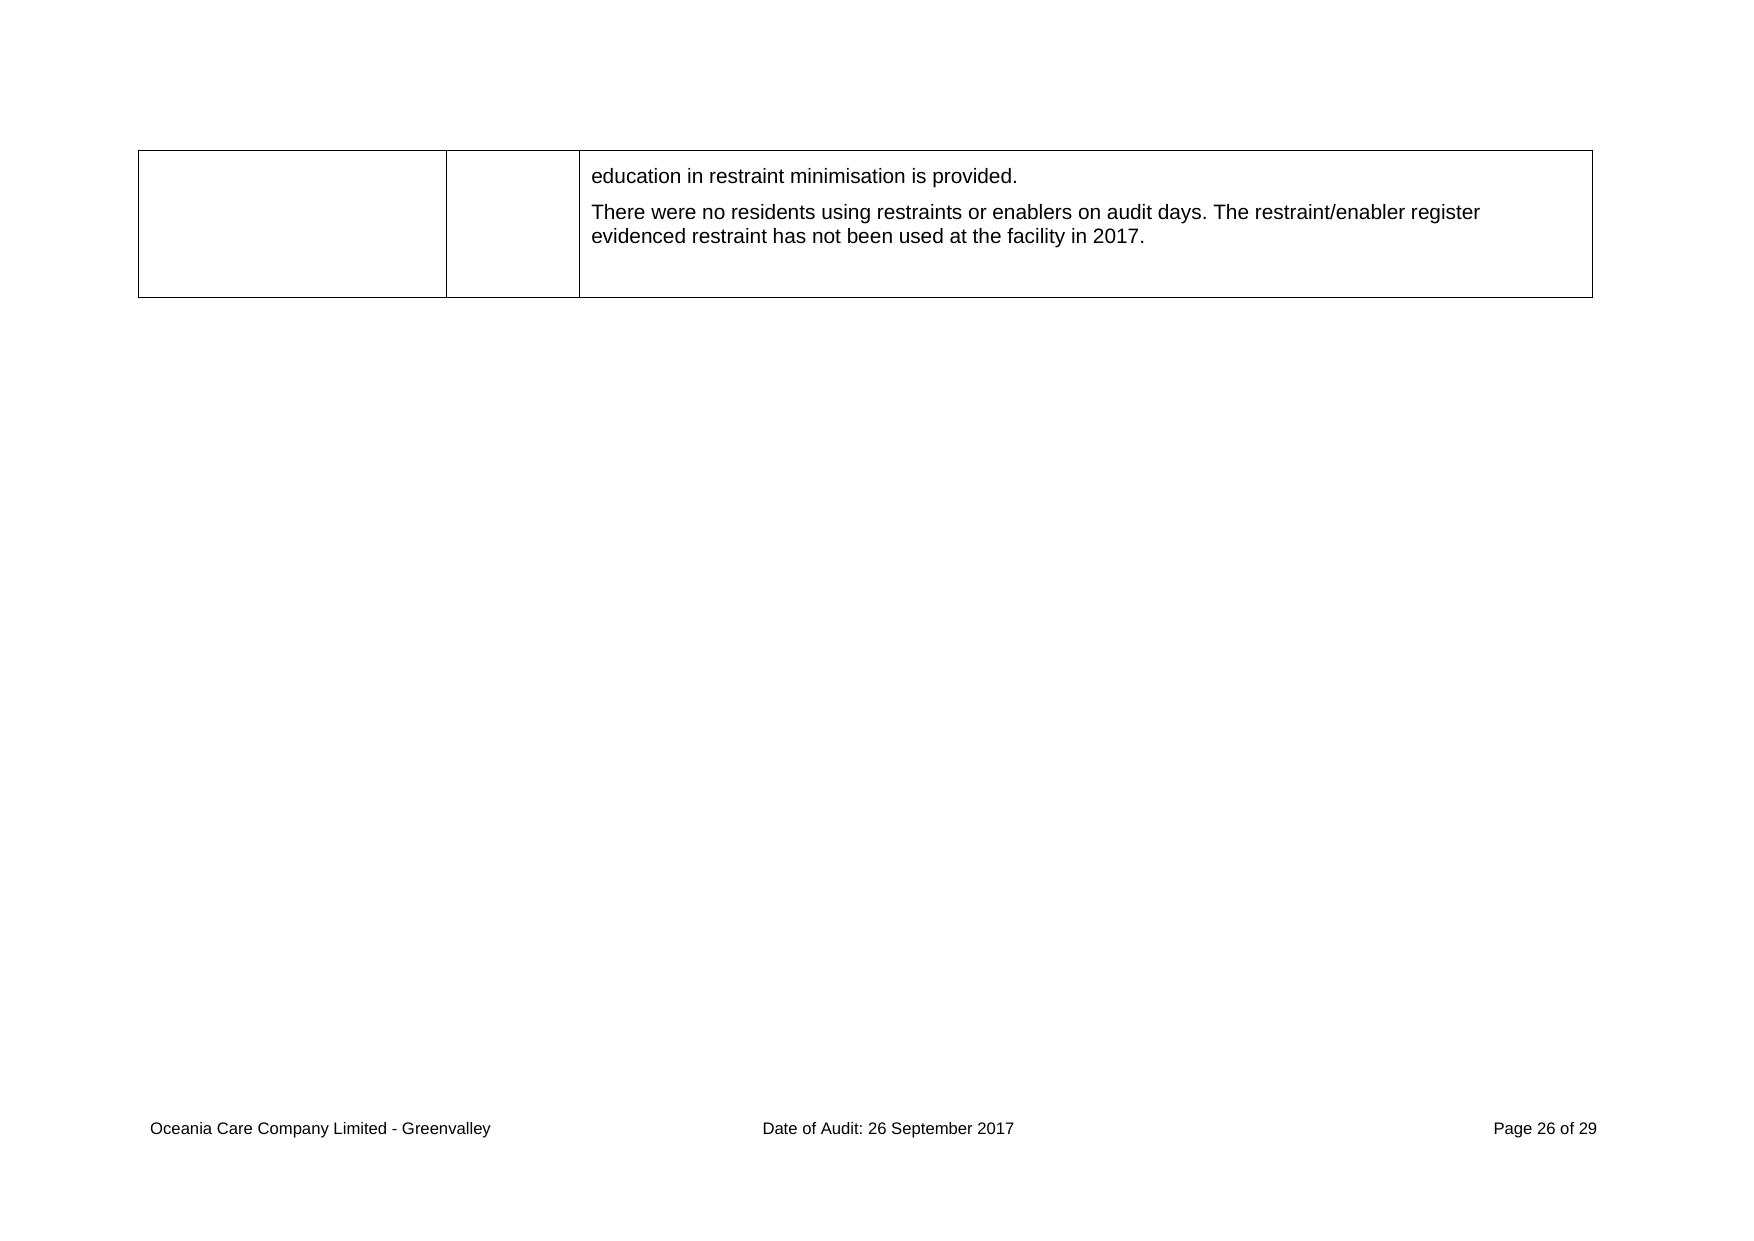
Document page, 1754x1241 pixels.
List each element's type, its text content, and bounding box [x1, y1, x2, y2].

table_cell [139, 151, 446, 297]
table_cell FA [447, 151, 579, 297]
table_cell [580, 151, 1592, 297]
